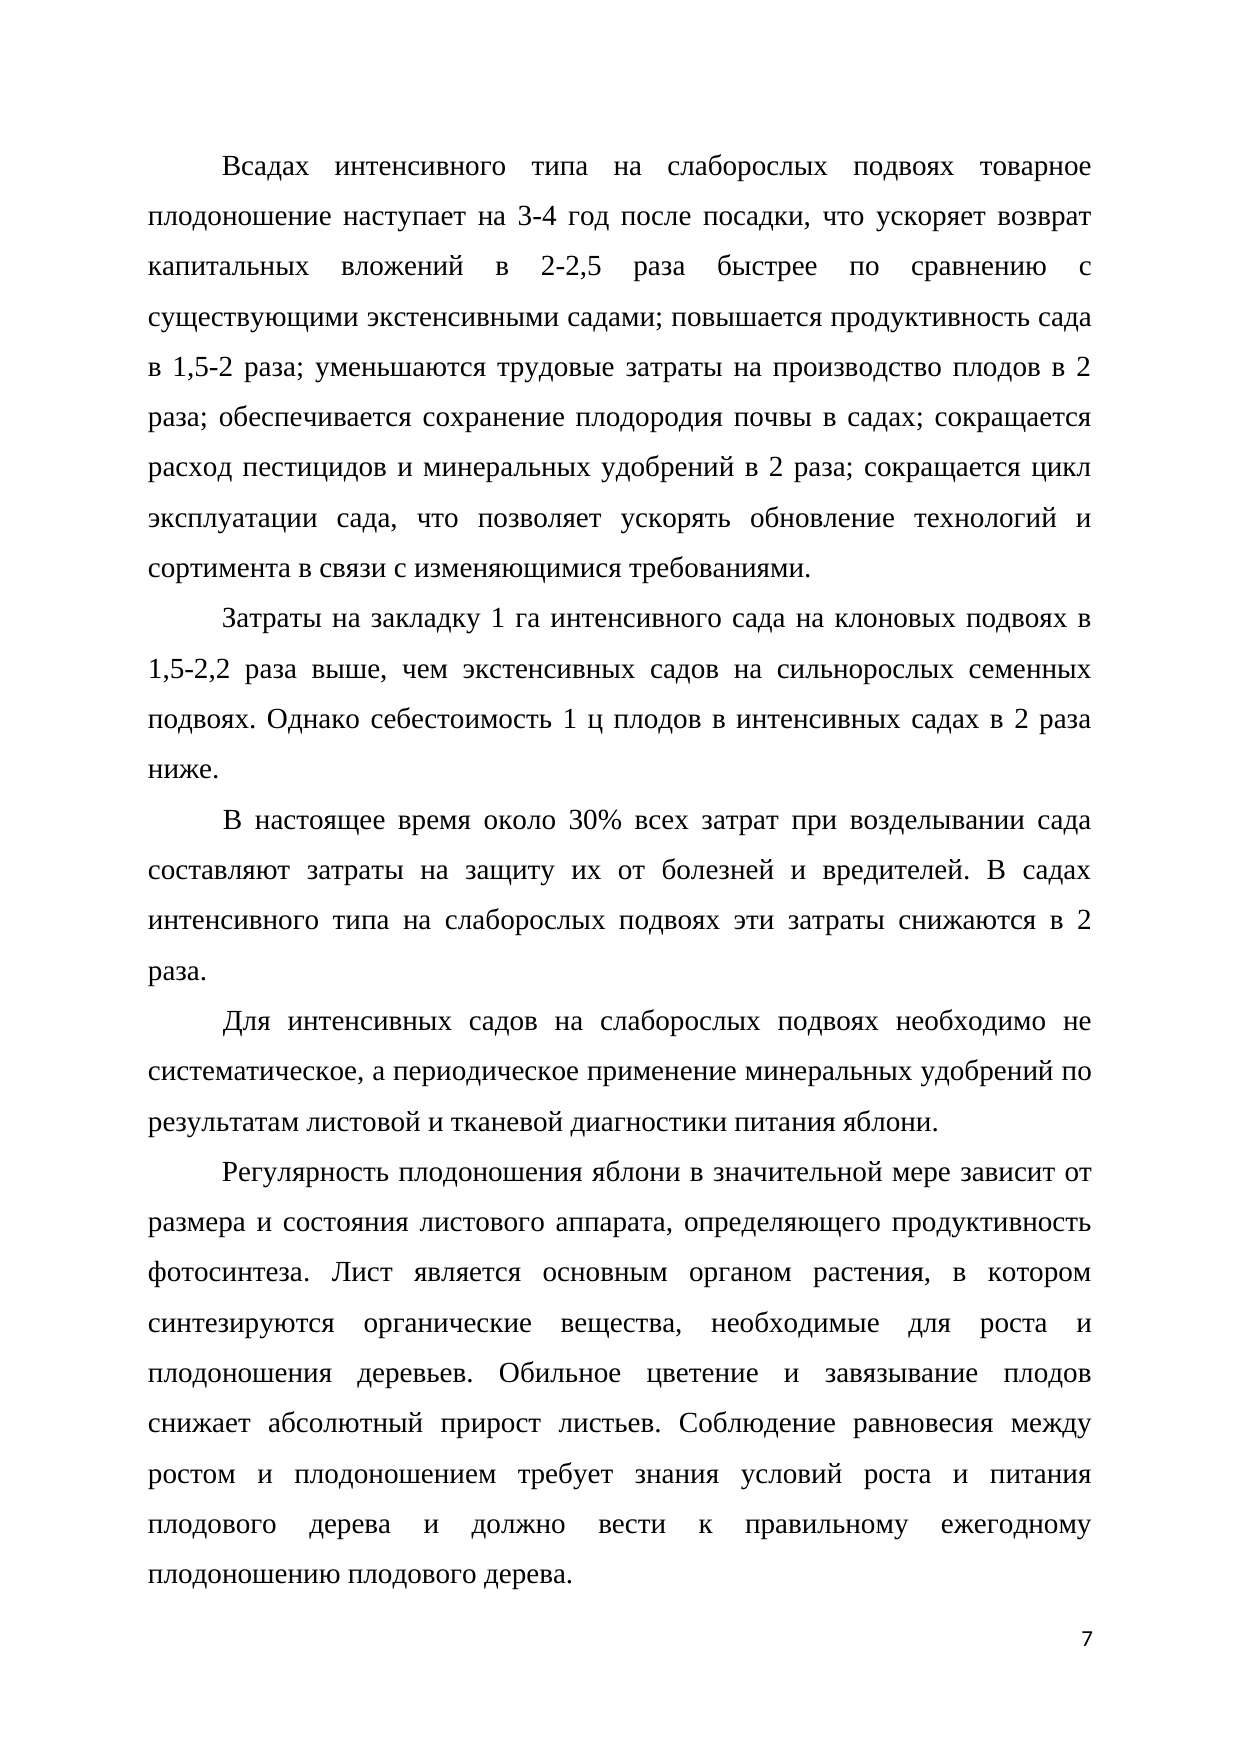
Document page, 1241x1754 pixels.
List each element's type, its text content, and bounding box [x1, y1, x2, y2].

text В настоящее время около 30% всех затрат при возделывании сада составляют затраты на защиту их от болезней и вредителей. В садах интенсивного типа на слаборослых подвоях эти затраты снижаются в 2 раза. [148, 802, 1092, 986]
text Регулярность плодоношения яблони в значительной мере зависит от размера и состояния листового аппарата, определяющего продуктивность фотосинтеза. Лист является основным органом растения, в котором синтезируются органические вещества, необходимые для роста и плодоношения деревьев. Обильное цветение и завязывание плодов снижает абсолютный прирост листьев. Соблюдение равновесия между ростом и плодоношением требует знания условий роста и питания плодового дерева и должно вести к правильному ежегодному плодоношению плодового дерева. [148, 1154, 1092, 1590]
text Для интенсивных садов на слаборослых подвоях необходимо не систематическое, а периодическое применение минеральных удобрений по результатам листовой и тканевой диагностики питания яблони. [148, 1003, 1092, 1137]
text Всадах интенсивного типа на слаборослых подвоях товарное плодоношение наступает на 3-4 год после посадки, что ускоряет возврат капитальных вложений в 2-2,5 раза быстрее по сравнению с существующими экстенсивными садами; повышается продуктивность сада в 1,5-2 раза; уменьшаются трудовые затраты на производство плодов в 2 раза; обеспечивается сохранение плодородия почвы в садах; сокращается расход пестицидов и минеральных удобрений в 2 раза; сокращается цикл эксплуатации сада, что позволяет ускорять обновление технологий и сортимента в связи с изменяющимися требованиями. [148, 148, 1092, 584]
text Затраты на закладку интенсивного сада на клоновых подвоях в 1,5-2,2 раза выше, чем экстенсивных садов на сильнорослых семенных подвоях. Однако себестоимость 1 ц плодов в интенсивных садах в 2 раза ниже. [148, 601, 1092, 785]
